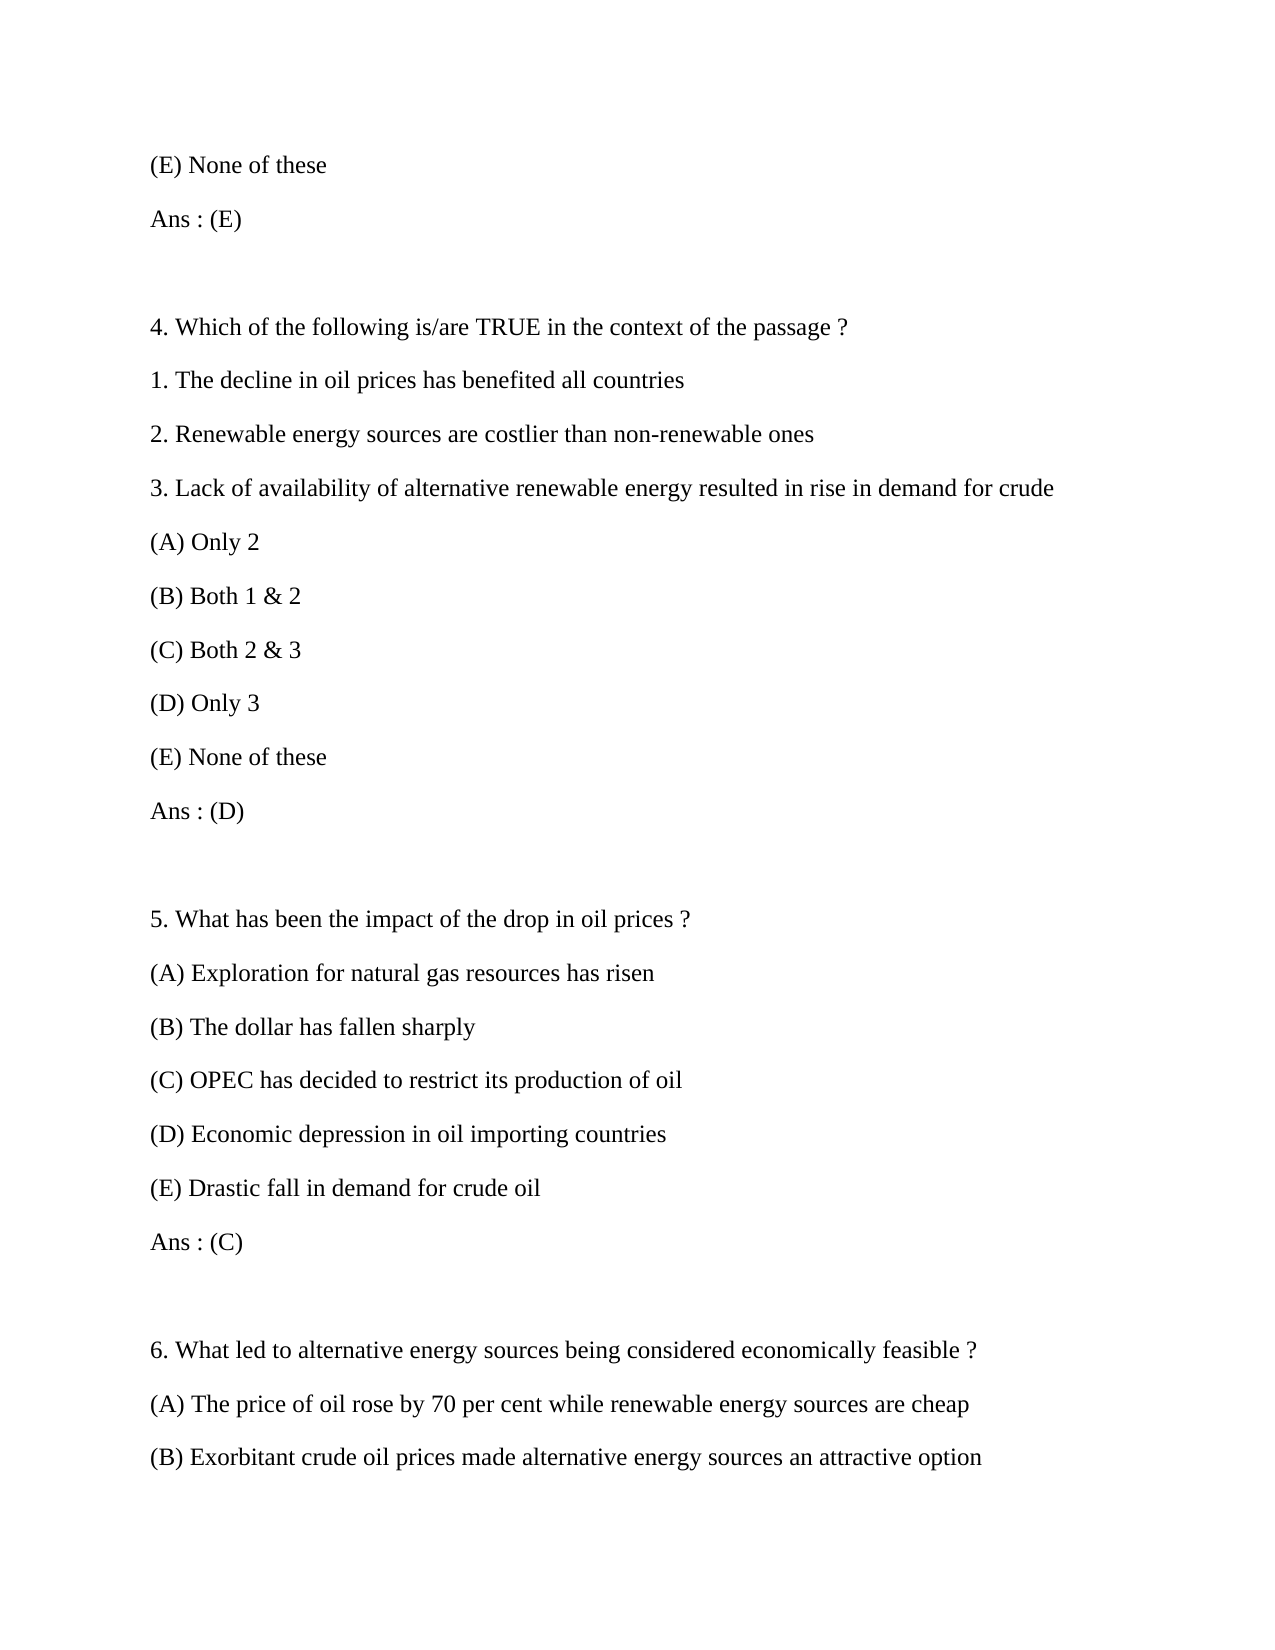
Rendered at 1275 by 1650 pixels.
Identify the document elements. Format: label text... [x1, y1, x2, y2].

text 2. Renewable energy sources are costlier than non-renewable ones [150, 419, 1125, 448]
text (A) The price of oil rose by 70 per cent while renewable energy sources are cheap [150, 1389, 1125, 1417]
text 4. Which of the following is/are TRUE in the context of the passage ? [150, 312, 1125, 340]
text Ans : (C) [150, 1227, 1125, 1256]
text (A) Exploration for natural gas resources has risen [150, 958, 1125, 987]
text Ans : (E) [150, 204, 1125, 233]
text (E) None of these [150, 150, 1125, 179]
text (A) Only 2 [150, 527, 1125, 556]
text 6. What led to alternative energy sources being considered economically feasible ? [150, 1335, 1125, 1363]
text (C) Both 2 & 3 [150, 635, 1125, 663]
text (E) Drastic fall in demand for crude oil [150, 1173, 1125, 1202]
text 5. What has been the impact of the drop in oil prices ? [150, 904, 1125, 933]
text Ans : (D) [150, 796, 1125, 825]
text (C) OPEC has decided to restrict its production of oil [150, 1066, 1125, 1094]
text (D) Only 3 [150, 688, 1125, 717]
text 1. The decline in oil prices has benefited all countries [150, 365, 1125, 394]
text (E) None of these [150, 742, 1125, 771]
text (D) Economic depression in oil importing countries [150, 1119, 1125, 1148]
text (B) Exorbitant crude oil prices made alternative energy sources an attractive option [150, 1442, 1125, 1471]
text (B) The dollar has fallen sharply [150, 1012, 1125, 1040]
text (B) Both 1 & 2 [150, 581, 1125, 609]
text 3. Lack of availability of alternative renewable energy resulted in rise in demand for crude [150, 473, 1125, 502]
